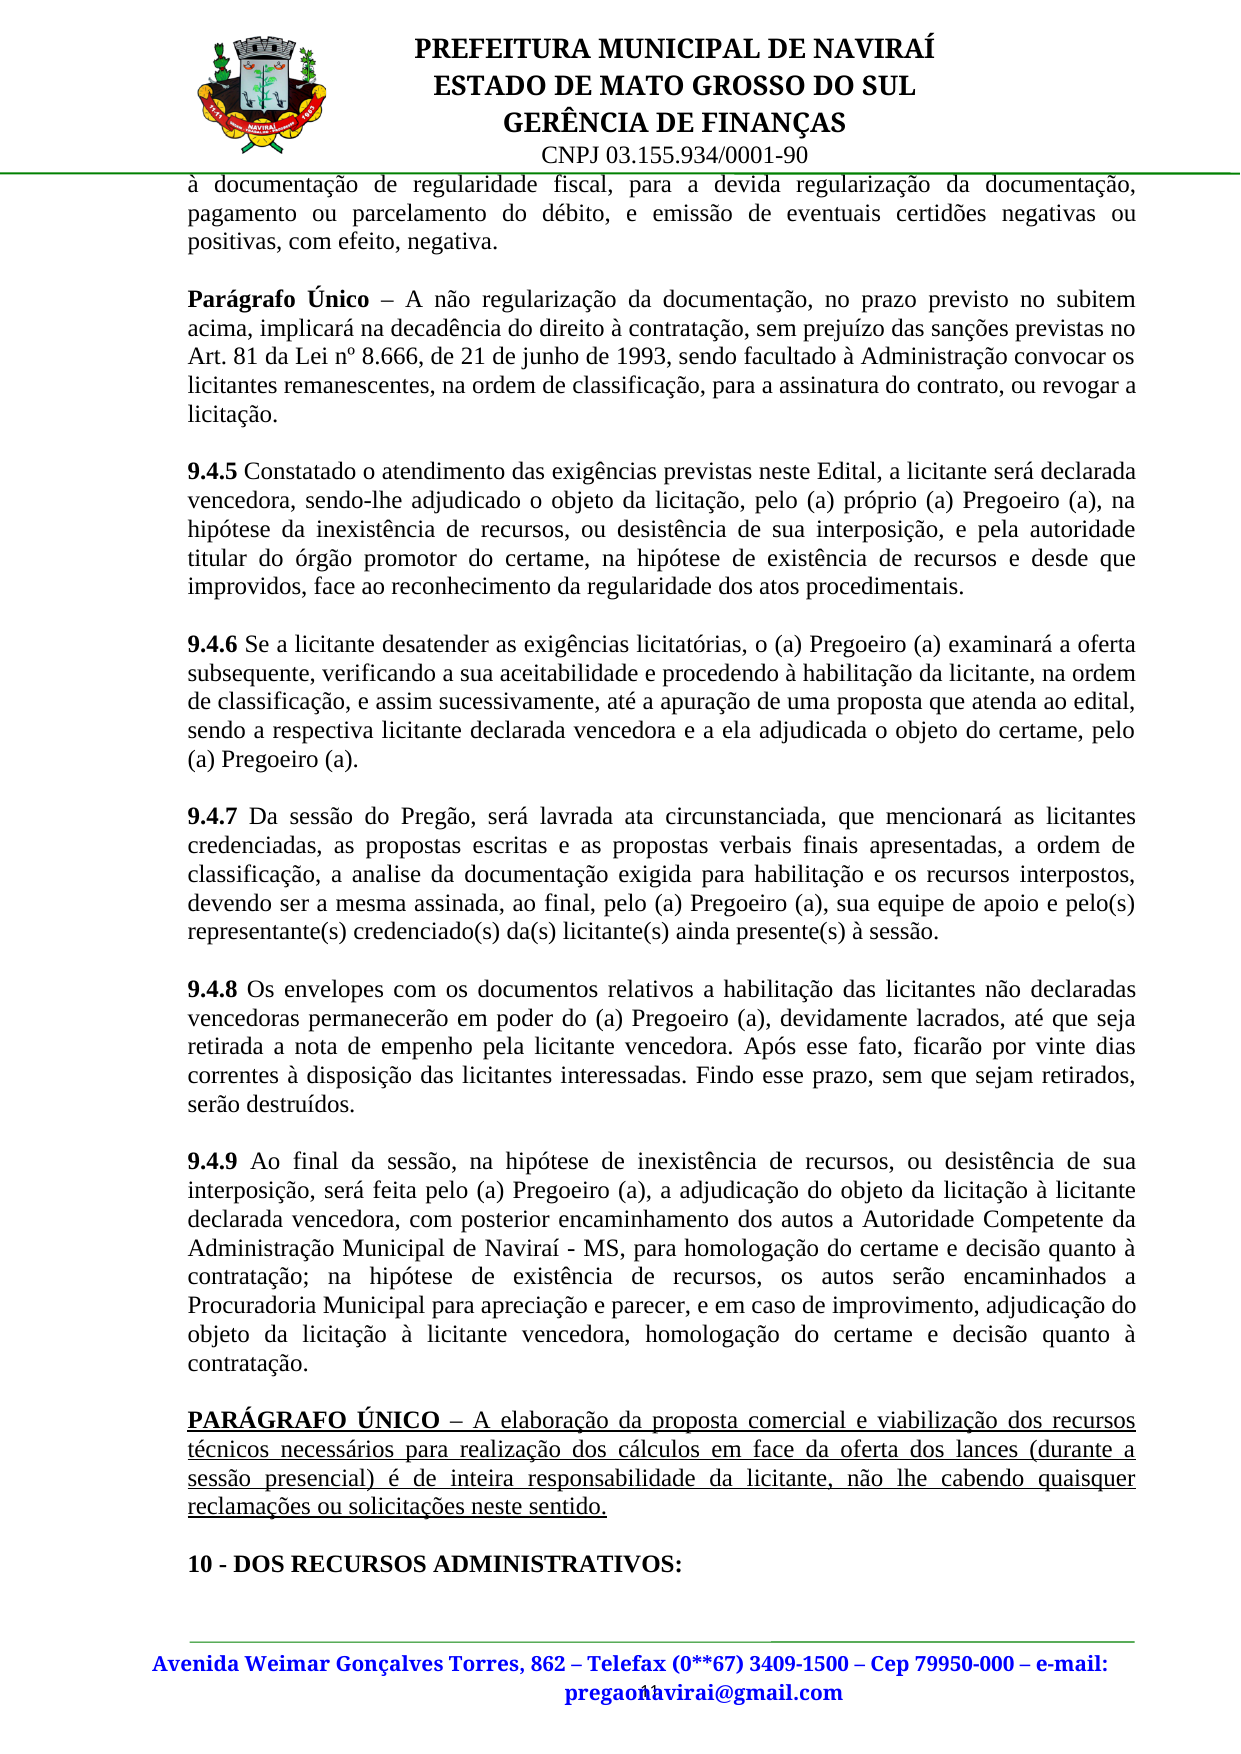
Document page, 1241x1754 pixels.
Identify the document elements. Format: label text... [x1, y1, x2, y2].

text 9.4.5 Constatado o atendimento das exigências previstas neste Edital, a licitante será declarada vencedora, sendo-lhe adjudicado o objeto da licitação, pelo (a) próprio (a) Pregoeiro (a), na hipótese da inexistência de recursos, ou desistência de sua interposição, e pela autoridade titular do órgão promotor do certame, na hipótese de existência de recursos e desde que improvidos, face ao reconhecimento da regularidade dos atos procedimentais. [187, 456, 1137, 600]
text PARÁGRAFO ÚNICO – A elaboração da proposta comercial e viabilização dos recursos técnicos necessários para realização dos cálculos em face da oferta dos lances (durante a sessão presencial) é de inteira responsabilidade da licitante, não lhe cabendo quaisquer reclamações ou solicitações neste sentido. [187, 1405, 1137, 1520]
text 10 - DOS RECURSOS ADMINISTRATIVOS: [187, 1549, 1137, 1578]
text 9.4.6 Se a licitante desatender as exigências licitatórias, o (a) Pregoeiro (a) examinará a oferta subsequente, verificando a sua aceitabilidade e procedendo à habilitação da licitante, na ordem de classificação, e assim sucessivamente, até a apuração de uma proposta que atenda ao edital, sendo a respectiva licitante declarada vencedora e a ela adjudicada o objeto do certame, pelo (a) Pregoeiro (a). [187, 629, 1137, 773]
picture [197, 36, 327, 154]
text 9.4.7 Da sessão do Pregão, será lavrada ata circunstanciada, que mencionará as licitantes credenciadas, as propostas escritas e as propostas verbais finais apresentadas, a ordem de classificação, a analise da documentação exigida para habilitação e os recursos interpostos, devendo ser a mesma assinada, ao final, pelo (a) Pregoeiro (a), sua equipe de apoio e pelo(s) representante(s) credenciado(s) da(s) licitante(s) ainda presente(s) à sessão. [187, 801, 1137, 945]
text Parágrafo Único – A não regularização da documentação, no prazo previsto no subitem acima, implicará na decadência do direito à contratação, sem prejuízo das sanções previstas no Art. 81 da Lei nº 8.666, de 21 de junho de 1993, sendo facultado à Administração convocar os licitantes remanescentes, na ordem de classificação, para a assinatura do contrato, ou revogar a licitação. [187, 284, 1137, 428]
text 9.4.9 Ao final da sessão, na hipótese de inexistência de recursos, ou desistência de sua interposição, será feita pelo (a) Pregoeiro (a), a adjudicação do objeto da licitação à licitante declarada vencedora, com posterior encaminhamento dos autos a Autoridade Competente da Administração Municipal de Naviraí - MS, para homologação do certame e decisão quanto à contratação; na hipótese de existência de recursos, os autos serão encaminhados a Procuradoria Municipal para apreciação e parecer, e em caso de improvimento, adjudicação do objeto da licitação à licitante vencedora, homologação do certame e decisão quanto à contratação. [187, 1146, 1137, 1376]
text 9.4.8 Os envelopes com os documentos relativos a habilitação das licitantes não declaradas vencedoras permanecerão em poder do (a) Pregoeiro (a), devidamente lacrados, até que seja retirada a nota de empenho pela licitante vencedora. Após esse fato, ficarão por vinte dias correntes à disposição das licitantes interessadas. Findo esse prazo, sem que sejam retirados, serão destruídos. [187, 974, 1137, 1118]
